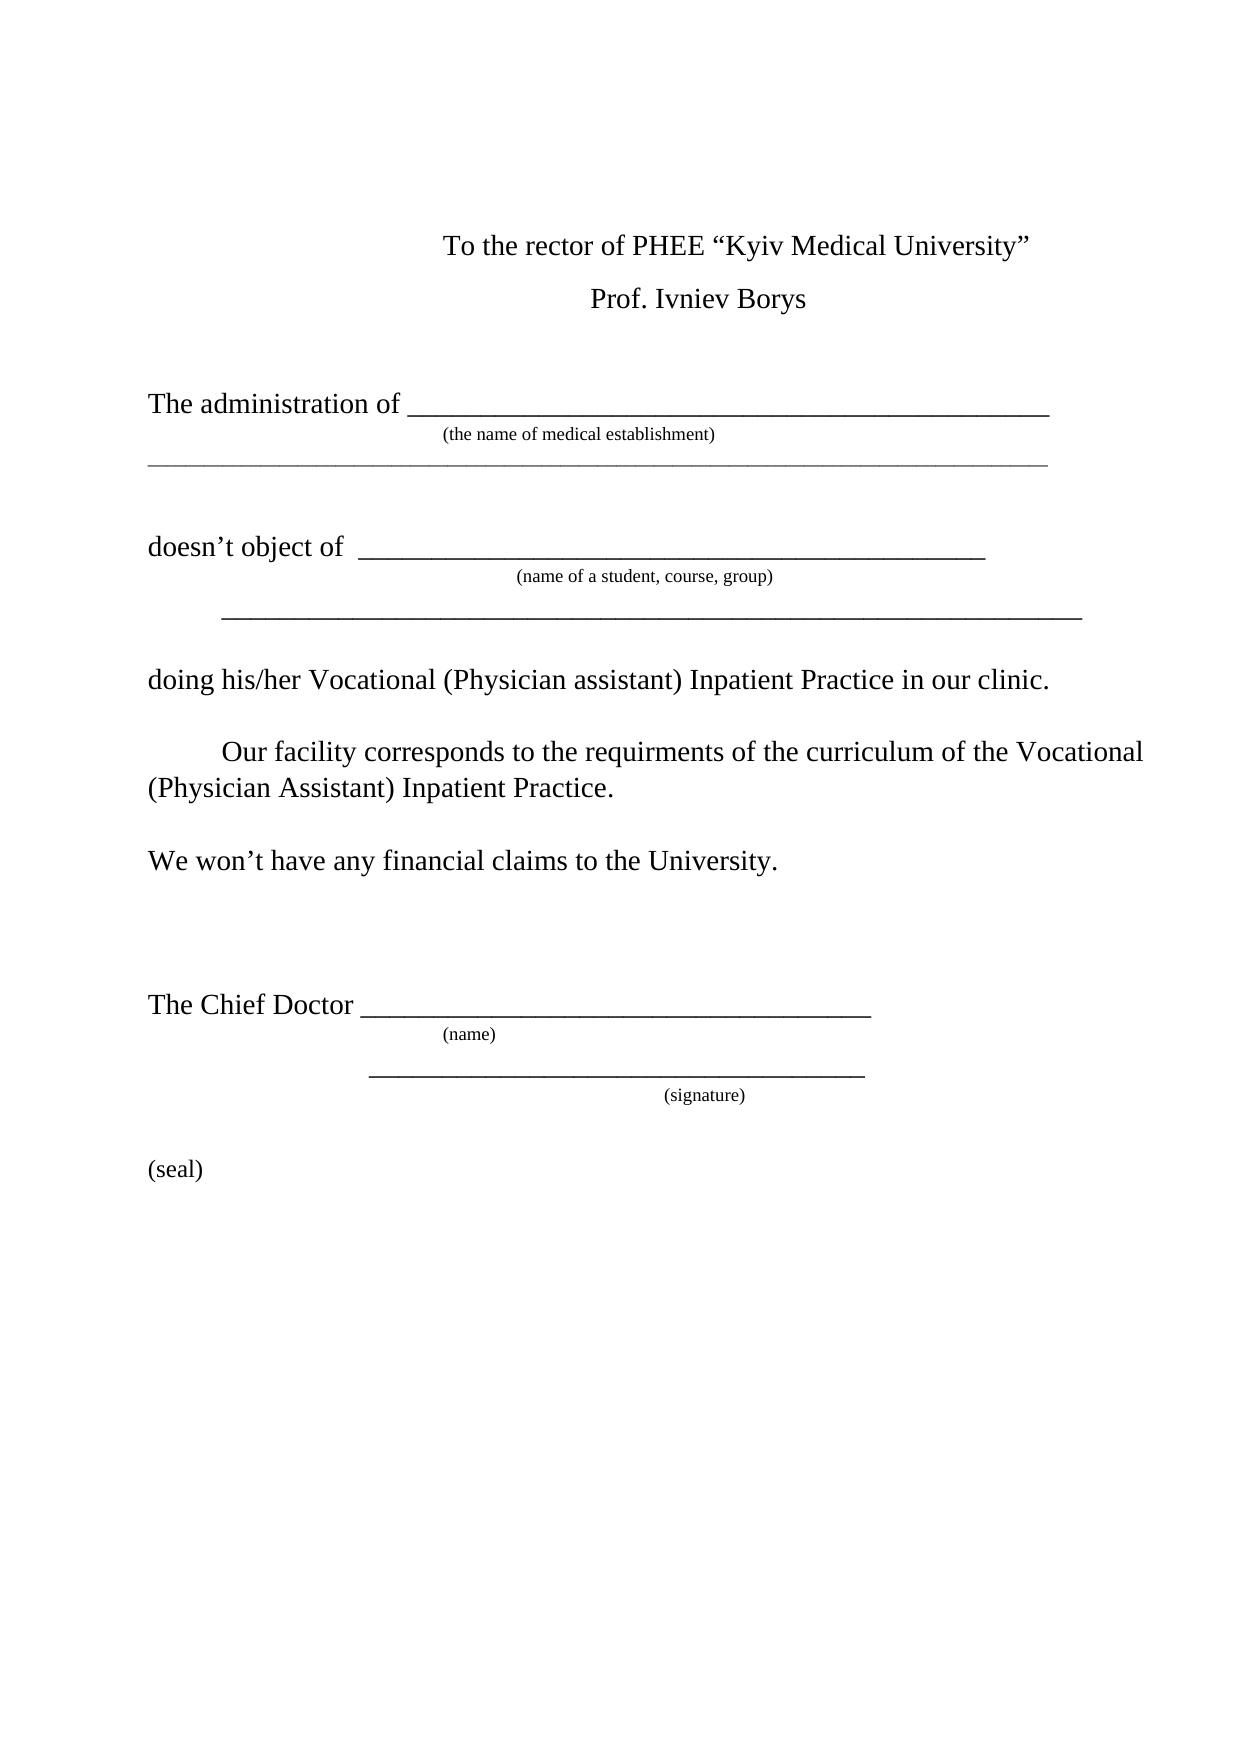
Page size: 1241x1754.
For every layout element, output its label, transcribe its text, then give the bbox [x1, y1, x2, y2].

text To the rector of PHEE “Kyiv Medical University” [369, 228, 1152, 261]
text (name of a student, course, group) [148, 565, 1152, 587]
text The administration of ____________________________________________ [148, 386, 1152, 420]
text doesn’t object of ___________________________________________ [148, 529, 1152, 563]
text (the name of medical establishment) [148, 422, 1152, 444]
text ___________________________________________________________ [148, 589, 1152, 623]
text (seal) [148, 1154, 1152, 1183]
text __________________________________ [148, 1047, 1152, 1081]
text The Chief Doctor ___________________________________ [148, 987, 1152, 1021]
text Our facility corresponds to the requirments of the curriculum of the Vocational (Physician Assistant) Inpatient Practice. [148, 734, 1152, 804]
text Prof. Ivniev Borys [148, 281, 1152, 314]
text We won’t have any financial claims to the University. [148, 843, 1152, 876]
text (signature) [148, 1084, 1152, 1105]
text doing his/her Vocational (Physician assistant) Inpatient Practice in our clinic. [148, 662, 1152, 695]
text ________________________________________________________________________________________________ [148, 447, 1152, 468]
text (name) [148, 1023, 1152, 1045]
